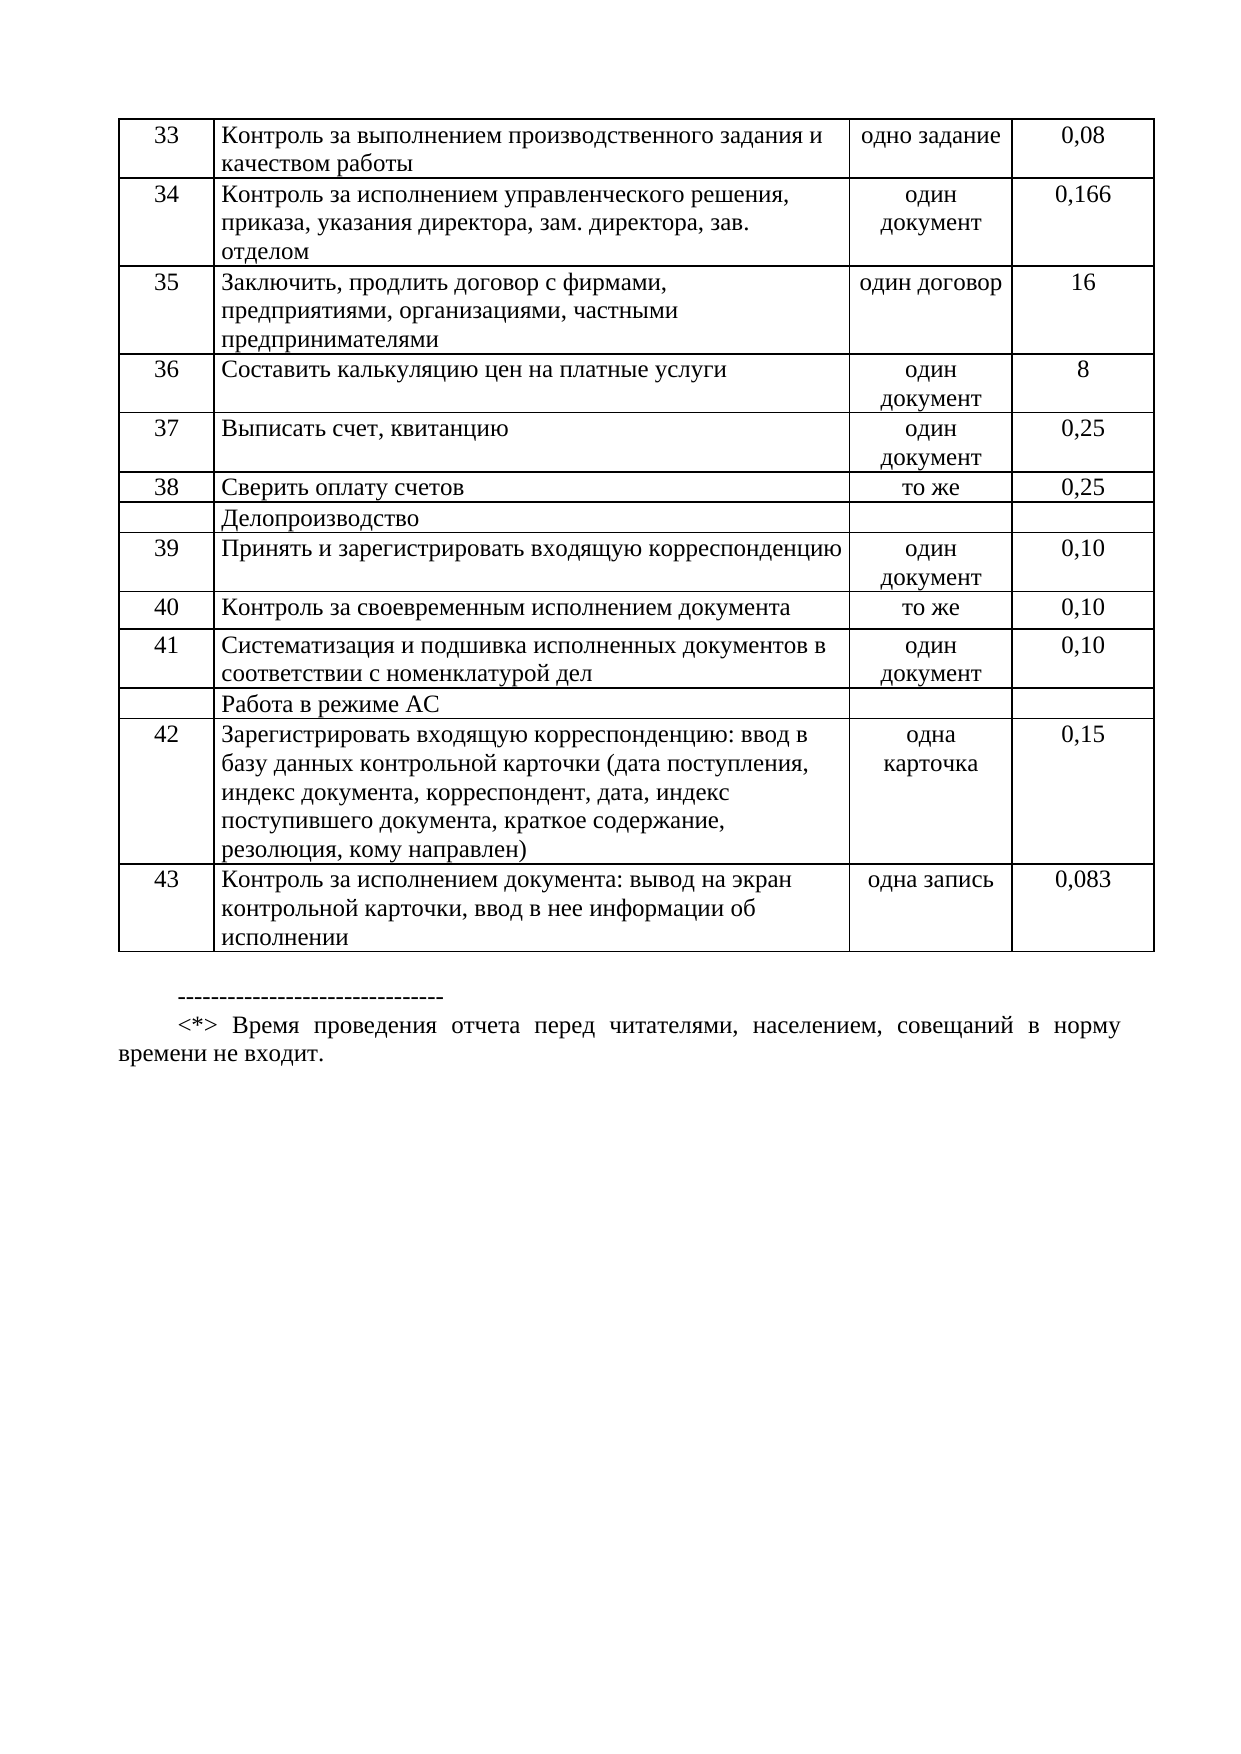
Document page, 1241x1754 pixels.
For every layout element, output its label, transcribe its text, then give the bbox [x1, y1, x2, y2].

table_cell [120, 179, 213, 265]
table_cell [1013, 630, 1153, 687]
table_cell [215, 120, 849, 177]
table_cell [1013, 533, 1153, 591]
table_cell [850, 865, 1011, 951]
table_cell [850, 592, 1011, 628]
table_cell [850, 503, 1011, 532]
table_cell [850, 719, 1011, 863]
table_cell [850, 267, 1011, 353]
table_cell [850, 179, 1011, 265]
text -------------------------------- [118, 981, 1122, 1010]
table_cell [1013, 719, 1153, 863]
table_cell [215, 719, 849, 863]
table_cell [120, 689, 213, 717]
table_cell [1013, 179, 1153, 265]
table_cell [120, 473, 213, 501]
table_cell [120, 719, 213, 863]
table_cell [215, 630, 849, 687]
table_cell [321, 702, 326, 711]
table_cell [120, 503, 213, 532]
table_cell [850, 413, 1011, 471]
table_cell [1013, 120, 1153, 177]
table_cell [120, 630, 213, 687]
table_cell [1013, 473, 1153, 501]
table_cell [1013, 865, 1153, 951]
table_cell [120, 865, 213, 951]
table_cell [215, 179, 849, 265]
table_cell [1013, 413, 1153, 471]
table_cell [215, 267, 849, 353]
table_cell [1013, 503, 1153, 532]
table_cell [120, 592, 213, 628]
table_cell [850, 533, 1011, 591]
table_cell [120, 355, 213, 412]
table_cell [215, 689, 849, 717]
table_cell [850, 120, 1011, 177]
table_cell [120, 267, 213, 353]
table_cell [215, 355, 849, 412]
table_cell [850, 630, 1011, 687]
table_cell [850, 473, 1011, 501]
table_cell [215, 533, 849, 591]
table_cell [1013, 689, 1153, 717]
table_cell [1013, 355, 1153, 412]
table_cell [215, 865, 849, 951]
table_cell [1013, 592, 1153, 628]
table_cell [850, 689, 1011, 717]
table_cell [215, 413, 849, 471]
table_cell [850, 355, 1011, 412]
text <*> Время проведения отчета перед читателями, населением, совещаний в норму времени не входит. [118, 1010, 1122, 1067]
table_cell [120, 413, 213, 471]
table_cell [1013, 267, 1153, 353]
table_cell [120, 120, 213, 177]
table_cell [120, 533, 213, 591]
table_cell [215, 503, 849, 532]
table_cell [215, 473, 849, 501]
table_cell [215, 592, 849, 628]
